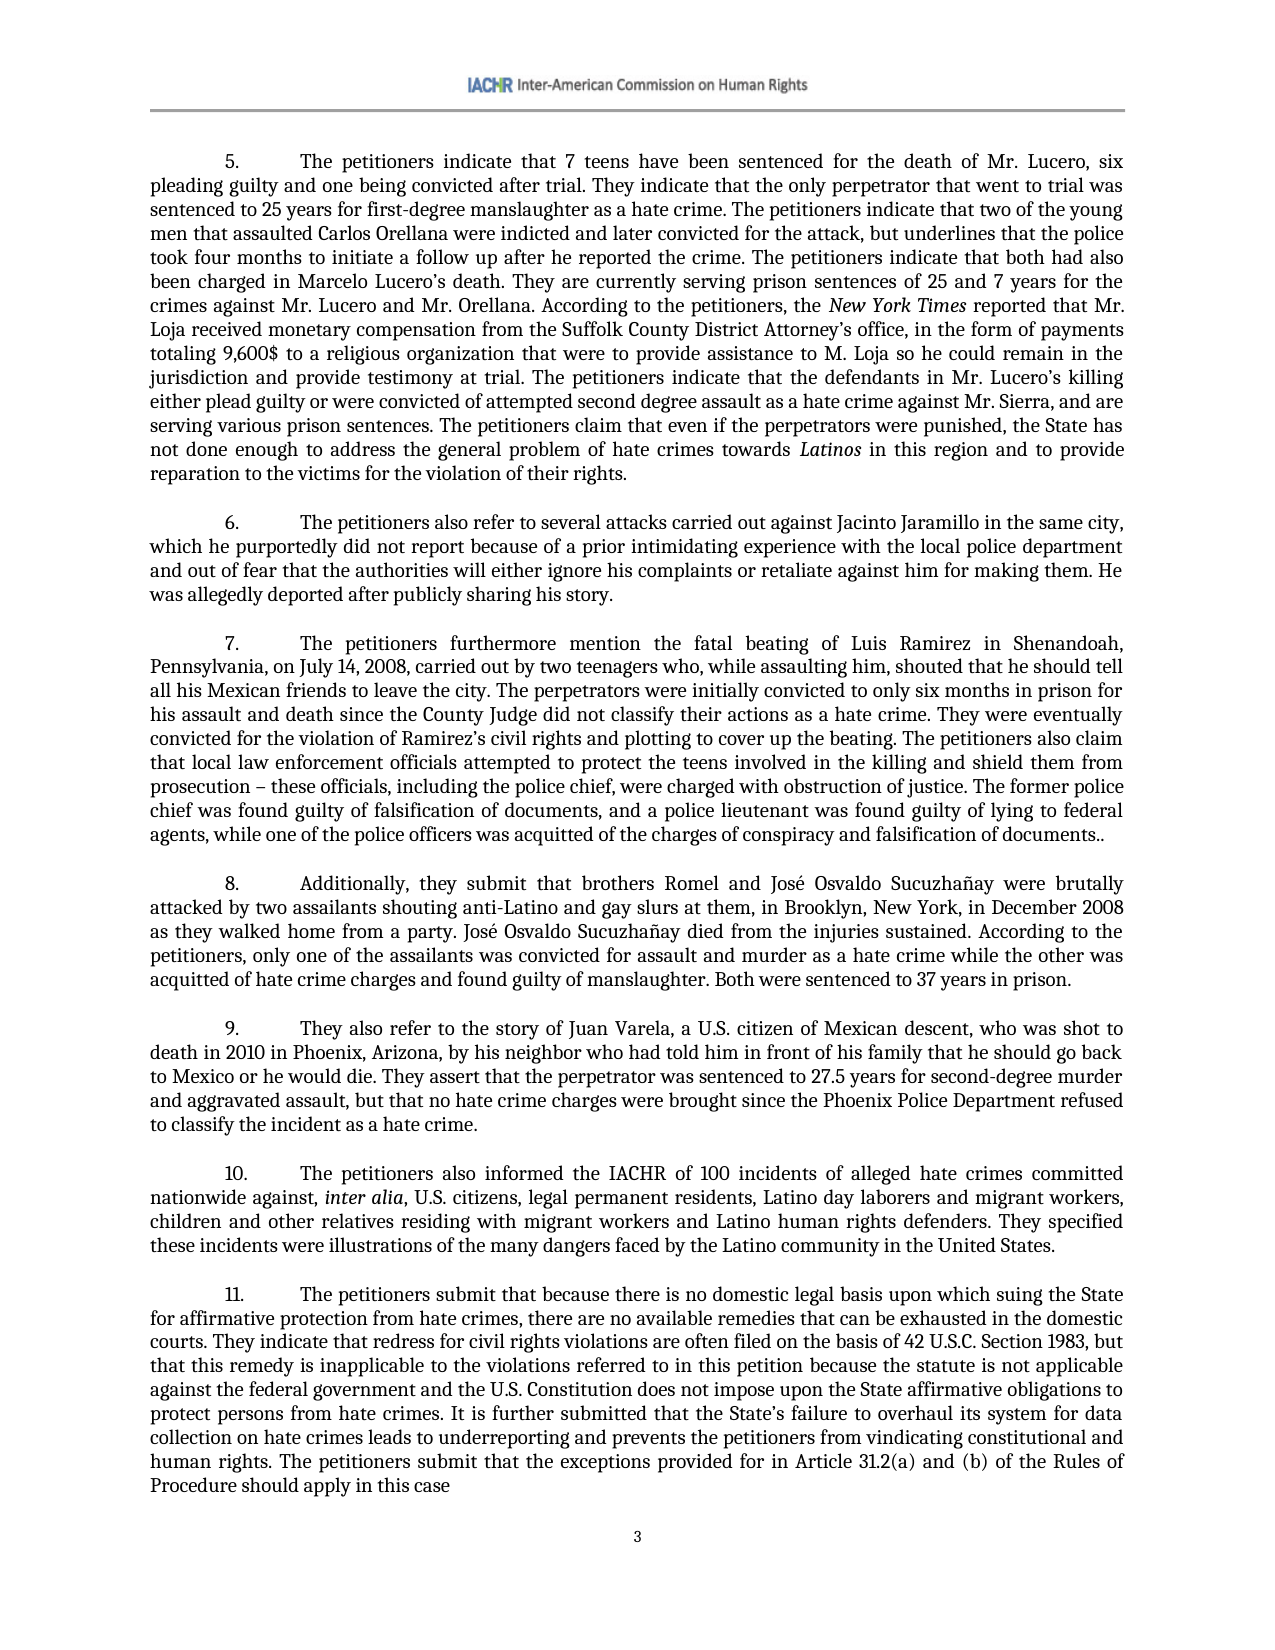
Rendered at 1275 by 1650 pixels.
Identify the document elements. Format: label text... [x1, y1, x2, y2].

list Additionally, they submit that brothers Romel and José Osvaldo Sucuzhañay were brutally attacked by two assailants shouting anti-Latino and gay slurs at them, in Brooklyn, New York, in December 2008 as they walked home from a party. José Osvaldo Sucuzhañay died from the injuries sustained. According to the petitioners, only one of the assailants was convicted for assault and murder as a hate crime while the other was acquitted of hate crime charges and found guilty of manslaughter. Both were sentenced to 37 years in prison. [150, 872, 1125, 992]
list The petitioners indicate that 7 teens have been sentenced for the death of Mr. Lucero, six pleading guilty and one being convicted after trial. They indicate that the only perpetrator that went to trial was sentenced to 25 years for first-degree manslaughter as a hate crime. The petitioners indicate that two of the young men that assaulted Carlos Orellana were indicted and later convicted for the attack, but underlines that the police took four months to initiate a follow up after he reported the crime. The petitioners indicate that both had also been charged in Marcelo Lucero’s death. They are currently serving prison sentences of 25 and 7 years for the crimes against Mr. Lucero and Mr. Orellana. According to the petitioners, the New York Times reported that Mr. Loja received monetary compensation from the Suffolk County District Attorney’s office, in the form of payments totaling 9,600$ to a religious organization that were to provide assistance to M. Loja so he could remain in the jurisdiction and provide testimony at trial. The petitioners indicate that the defendants in Mr. Lucero’s killing either plead guilty or were convicted of attempted second degree assault as a hate crime against Mr. Sierra, and are serving various prison sentences. The petitioners claim that even if the perpetrators were punished, the State has not done enough to address the general problem of hate crimes towards Latinos in this region and to provide reparation to the victims for the violation of their rights. [150, 150, 1125, 485]
list The petitioners submit that because there is no domestic legal basis upon which suing the State for affirmative protection from hate crimes, there are no available remedies that can be exhausted in the domestic courts. They indicate that redress for civil rights violations are often filed on the basis of 42 U.S.C. Section 1983, but that this remedy is inapplicable to the violations referred to in this petition because the statute is not applicable against the federal government and the U.S. Constitution does not impose upon the State affirmative obligations to protect persons from hate crimes. It is further submitted that the State’s failure to overhaul its system for data collection on hate crimes leads to underreporting and prevents the petitioners from vindicating constitutional and human rights. The petitioners submit that the exceptions provided for in Article 31.2(a) and (b) of the Rules of Procedure should apply in this case [150, 1282, 1125, 1498]
list The petitioners also refer to several attacks carried out against Jacinto Jaramillo in the same city, which he purportedly did not report because of a prior intimidating experience with the local police department and out of fear that the authorities will either ignore his complaints or retaliate against him for making them. He was allegedly deported after publicly sharing his story. [150, 510, 1125, 606]
list They also refer to the story of Juan Varela, a U.S. citizen of Mexican descent, who was shot to death in 2010 in Phoenix, Arizona, by his neighbor who had told him in front of his family that he should go back to Mexico or he would die. They assert that the perpetrator was sentenced to 27.5 years for second-degree murder and aggravated assault, but that no hate crime charges were brought since the Phoenix Police Department refused to classify the incident as a hate crime. [150, 1017, 1125, 1136]
list The petitioners furthermore mention the fatal beating of Luis Ramirez in Shenandoah, Pennsylvania, on July 14, 2008, carried out by two teenagers who, while assaulting him, shouted that he should tell all his Mexican friends to leave the city. The perpetrators were initially convicted to only six months in prison for his assault and death since the County Judge did not classify their actions as a hate crime. They were eventually convicted for the violation of Ramirez’s civil rights and plotting to cover up the beating. The petitioners also claim that local law enforcement officials attempted to protect the teens involved in the killing and shield them from prosecution – these officials, including the police chief, were charged with obstruction of justice. The former police chief was found guilty of falsification of documents, and a police lieutenant was found guilty of lying to federal agents, while one of the police officers was acquitted of the charges of conspiracy and falsification of documents.. [150, 631, 1125, 847]
picture [456, 75, 819, 95]
list The petitioners also informed the IACHR of 100 incidents of alleged hate crimes committed nationwide against, inter alia, U.S. citizens, legal permanent residents, Latino day laborers and migrant workers, children and other relatives residing with migrant workers and Latino human rights defenders. They specified these incidents were illustrations of the many dangers faced by the Latino community in the United States. [150, 1161, 1125, 1257]
